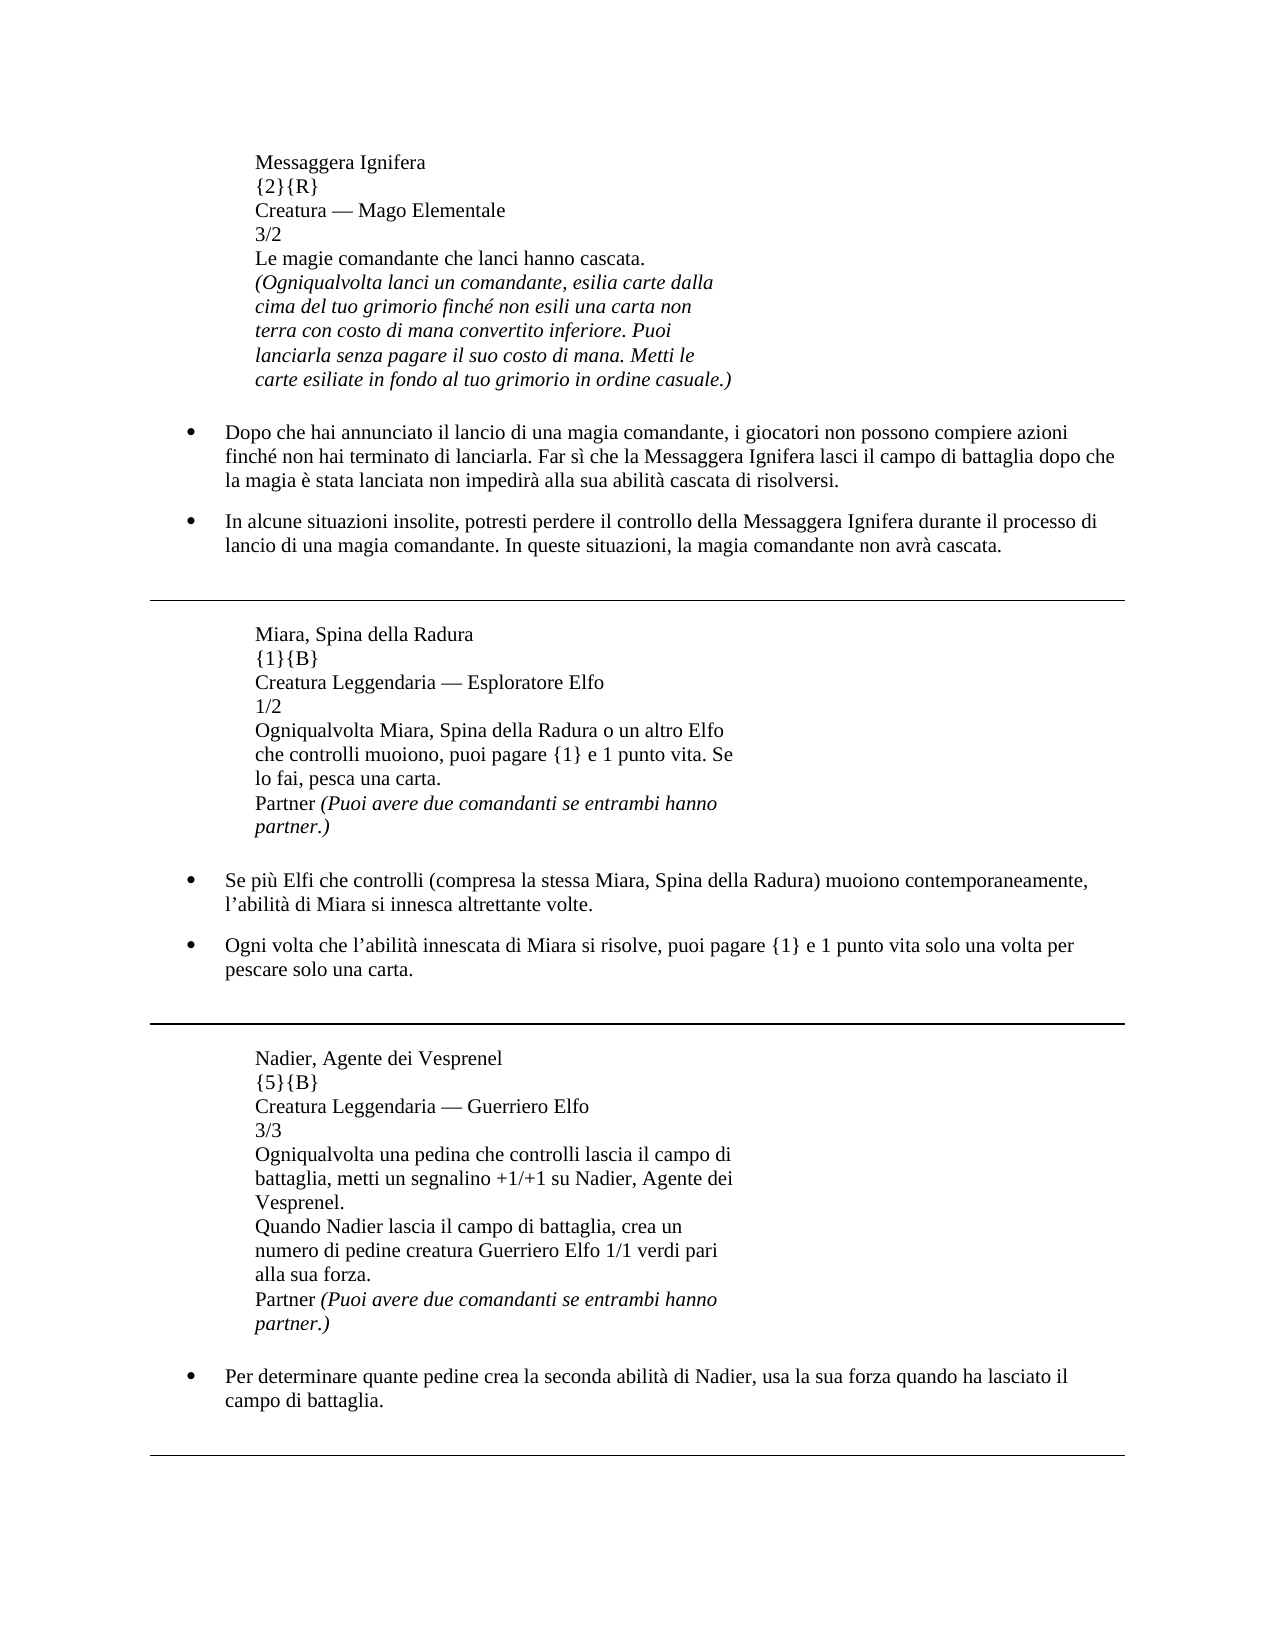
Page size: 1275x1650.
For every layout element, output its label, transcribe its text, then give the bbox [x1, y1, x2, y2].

list Per determinare quante pedine crea la seconda abilità di Nadier, usa la sua forza quando ha lasciato il campo di battaglia. [187, 1364, 1125, 1412]
list In alcune situazioni insolite, potresti perdere il controllo della Messaggera Ignifera durante il processo di lancio di una magia comandante. In queste situazioni, la magia comandante non avrà cascata. [187, 509, 1125, 557]
text Messaggera Ignifera {2}{R} Creatura — Mago Elementale 3/2 Le magie comandante che lanci hanno cascata. (Ogniqualvolta lanci un comandante, esilia carte dalla cima del tuo grimorio finché non esili una carta non terra con costo di mana convertito inferiore. Puoi lanciarla senza pagare il suo costo di mana. Metti le carte esiliate in fondo al tuo grimorio in ordine casuale.) [255, 150, 735, 391]
text Nadier, Agente dei Vesprenel {5}{B} Creatura Leggendaria — Guerriero Elfo 3/3 Ogniqualvolta una pedina che controlli lascia il campo di battaglia, metti un segnalino +1/+1 su Nadier, Agente dei Vesprenel. Quando Nadier lascia il campo di battaglia, crea un numero di pedine creatura Guerriero Elfo 1/1 verdi pari alla sua forza. Partner (Puoi avere due comandanti se entrambi hanno partner.) [255, 1046, 735, 1334]
list Ogni volta che l’abilità innescata di Miara si risolve, puoi pagare {1} e 1 punto vita solo una volta per pescare solo una carta. [187, 932, 1125, 981]
list Dopo che hai annunciato il lancio di una magia comandante, i giocatori non possono compiere azioni finché non hai terminato di lanciarla. Far sì che la Messaggera Ignifera lasci il campo di battaglia dopo che la magia è stata lanciata non impedirà alla sua abilità cascata di risolversi. [187, 420, 1125, 492]
list Se più Elfi che controlli (compresa la stessa Miara, Spina della Radura) muoiono contemporaneamente, l’abilità di Miara si innesca altrettante volte. [187, 868, 1125, 916]
text Miara, Spina della Radura {1}{B} Creatura Leggendaria — Esploratore Elfo 1/2 Ogniqualvolta Miara, Spina della Radura o un altro Elfo che controlli muoiono, puoi pagare {1} e 1 punto vita. Se lo fai, pesca una carta. Partner (Puoi avere due comandanti se entrambi hanno partner.) [255, 622, 735, 838]
